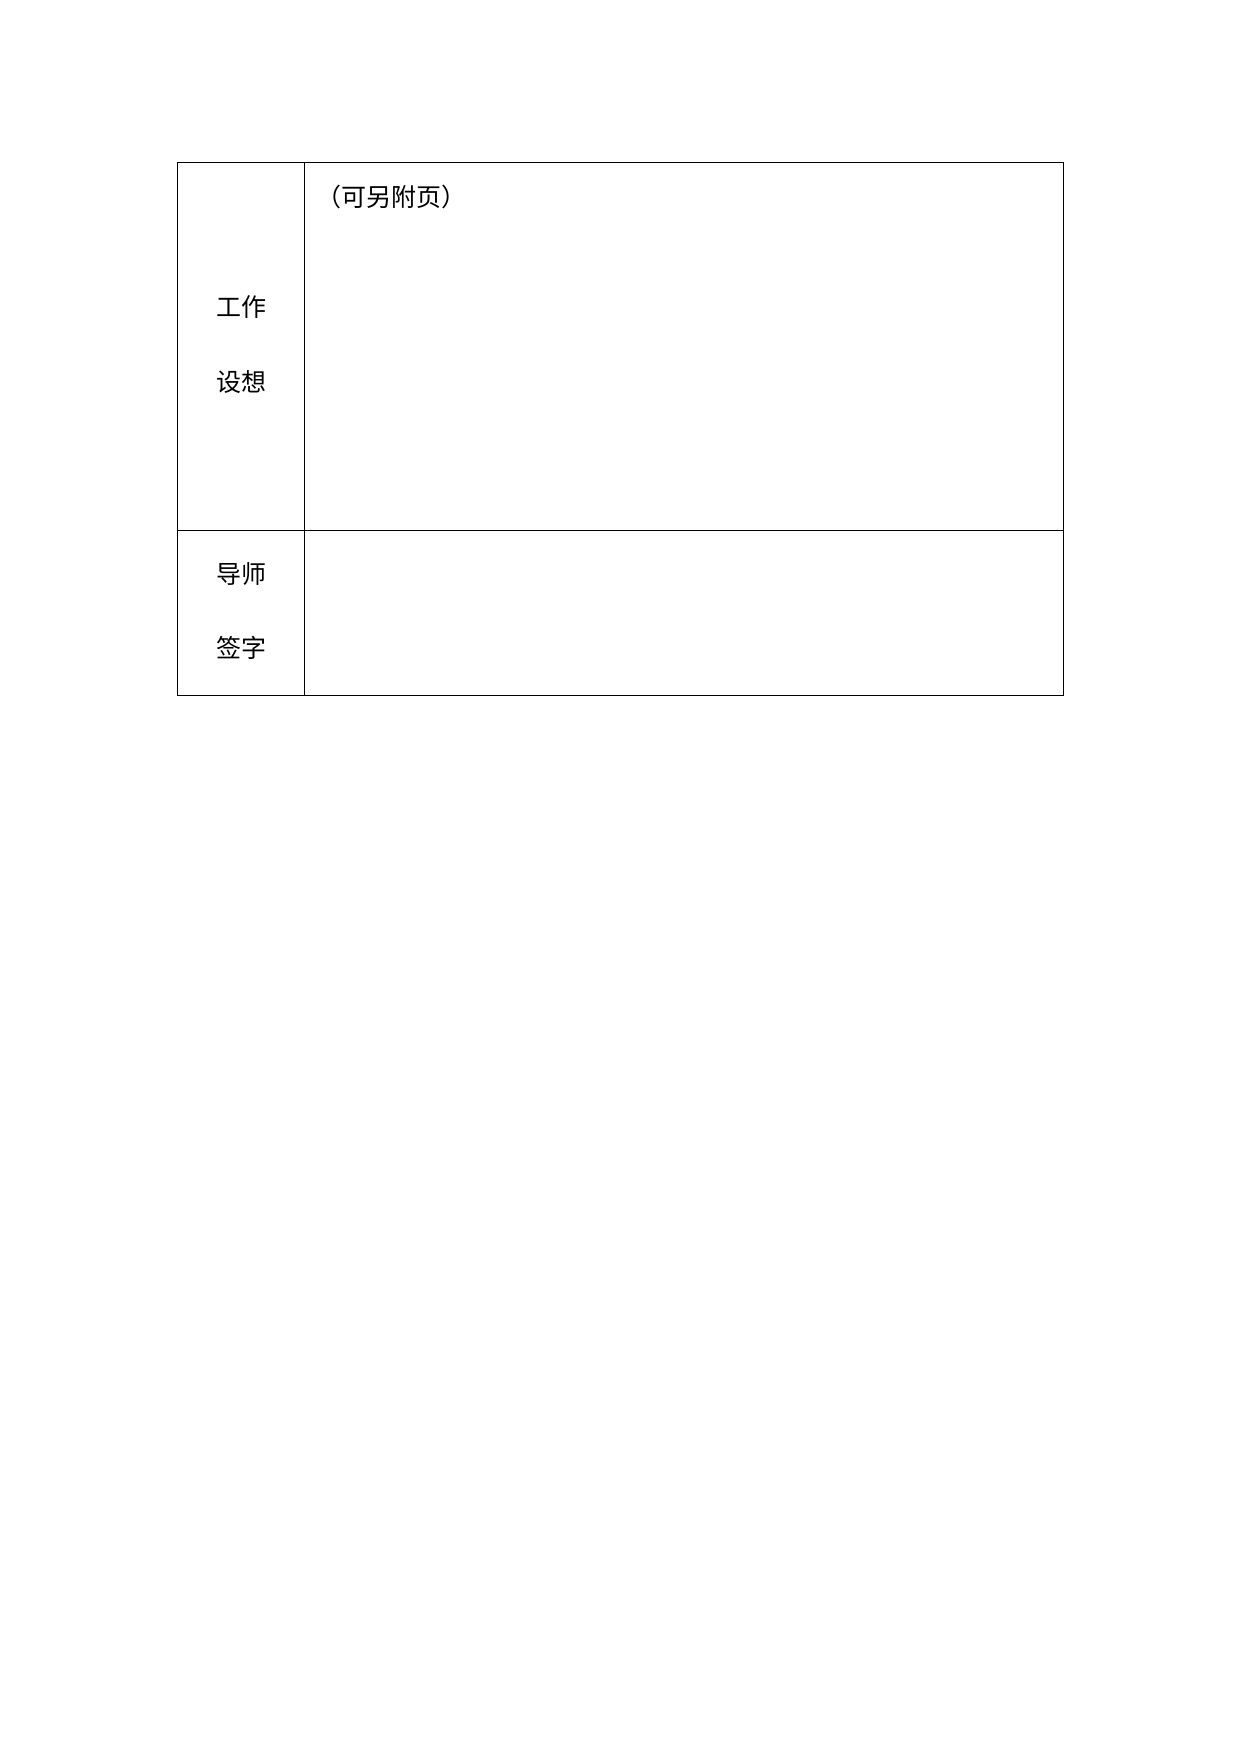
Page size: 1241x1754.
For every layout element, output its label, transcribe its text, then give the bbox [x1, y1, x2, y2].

table_cell （可另附页） [305, 163, 1063, 529]
table_cell 导师 签字 [178, 531, 304, 695]
table_cell [305, 531, 1063, 695]
table_cell 工作 设想 [178, 163, 304, 529]
